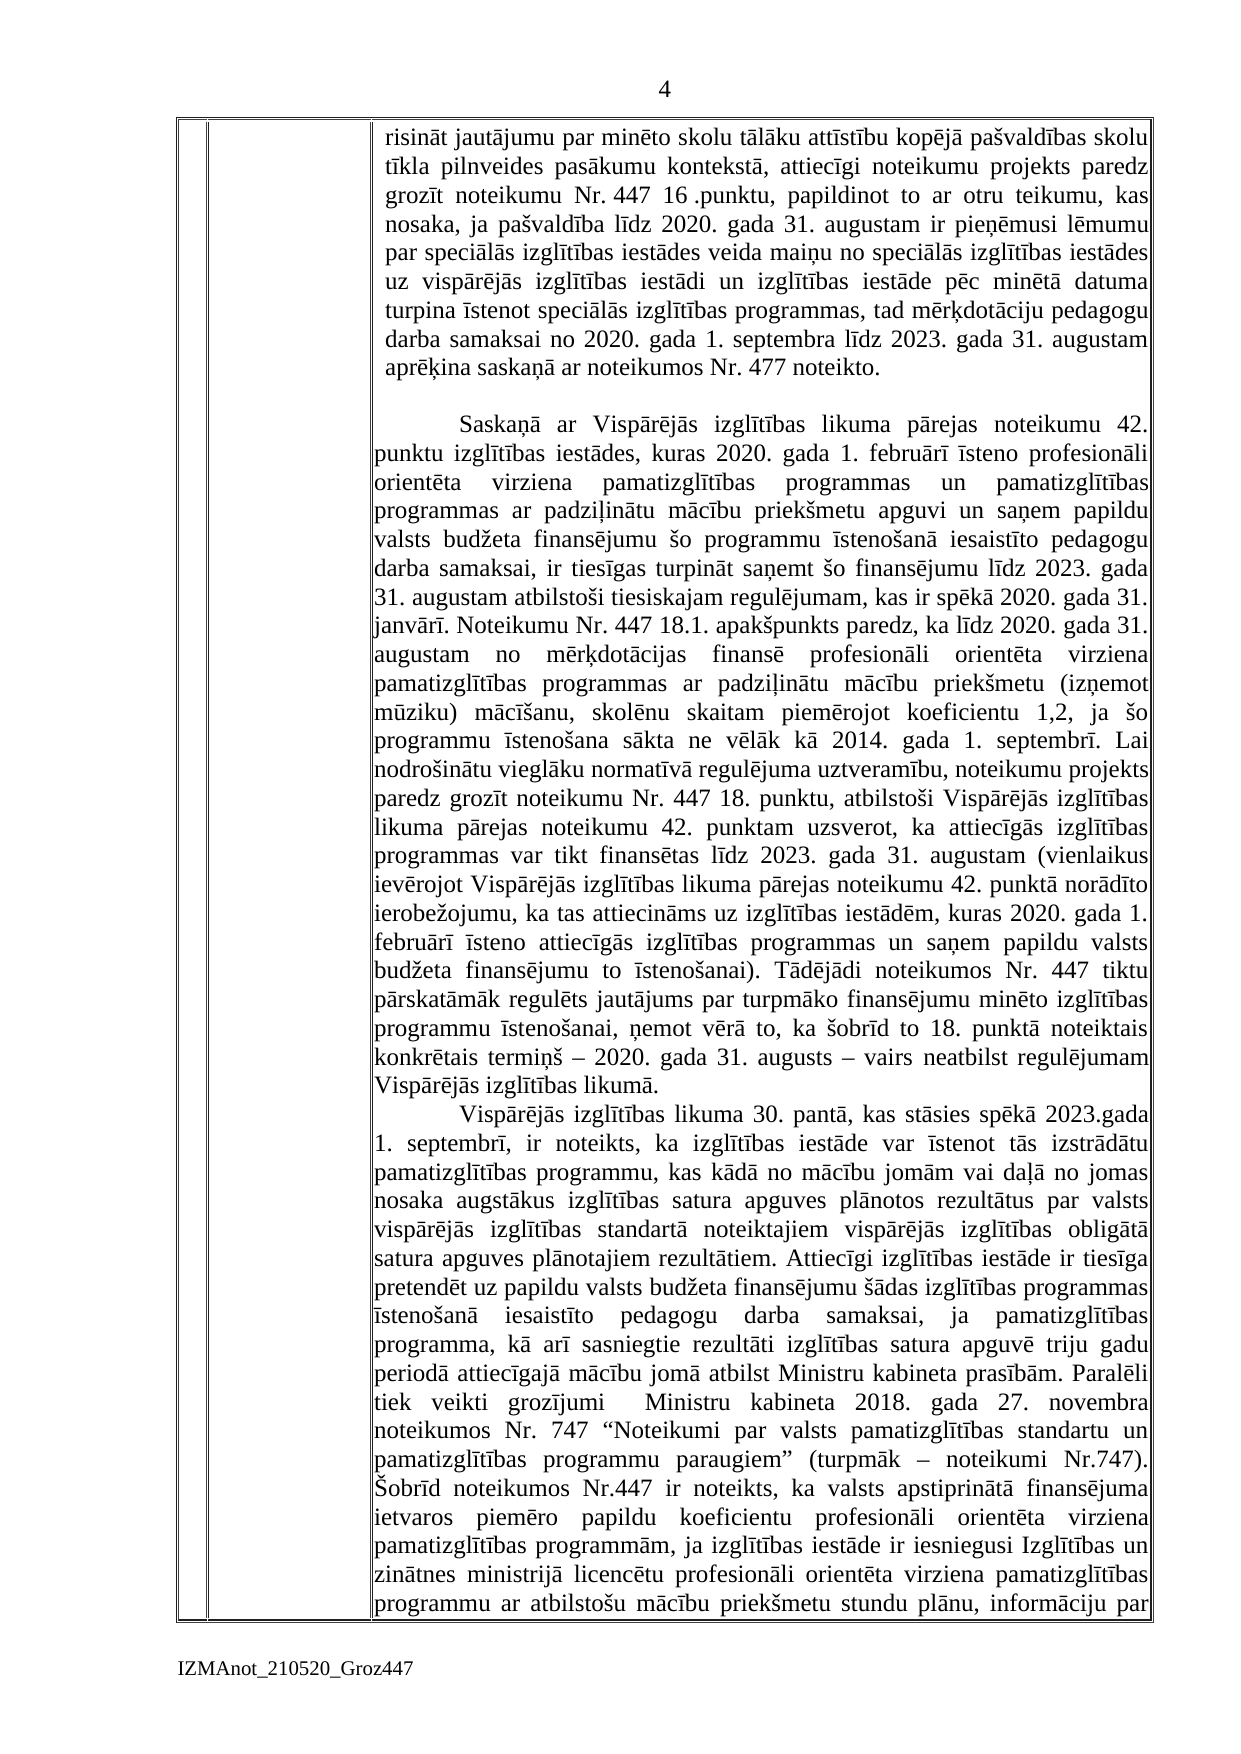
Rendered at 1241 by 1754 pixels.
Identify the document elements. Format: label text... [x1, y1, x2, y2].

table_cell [371, 120, 1150, 1619]
table_cell 2. [179, 120, 207, 1619]
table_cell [208, 120, 371, 1619]
